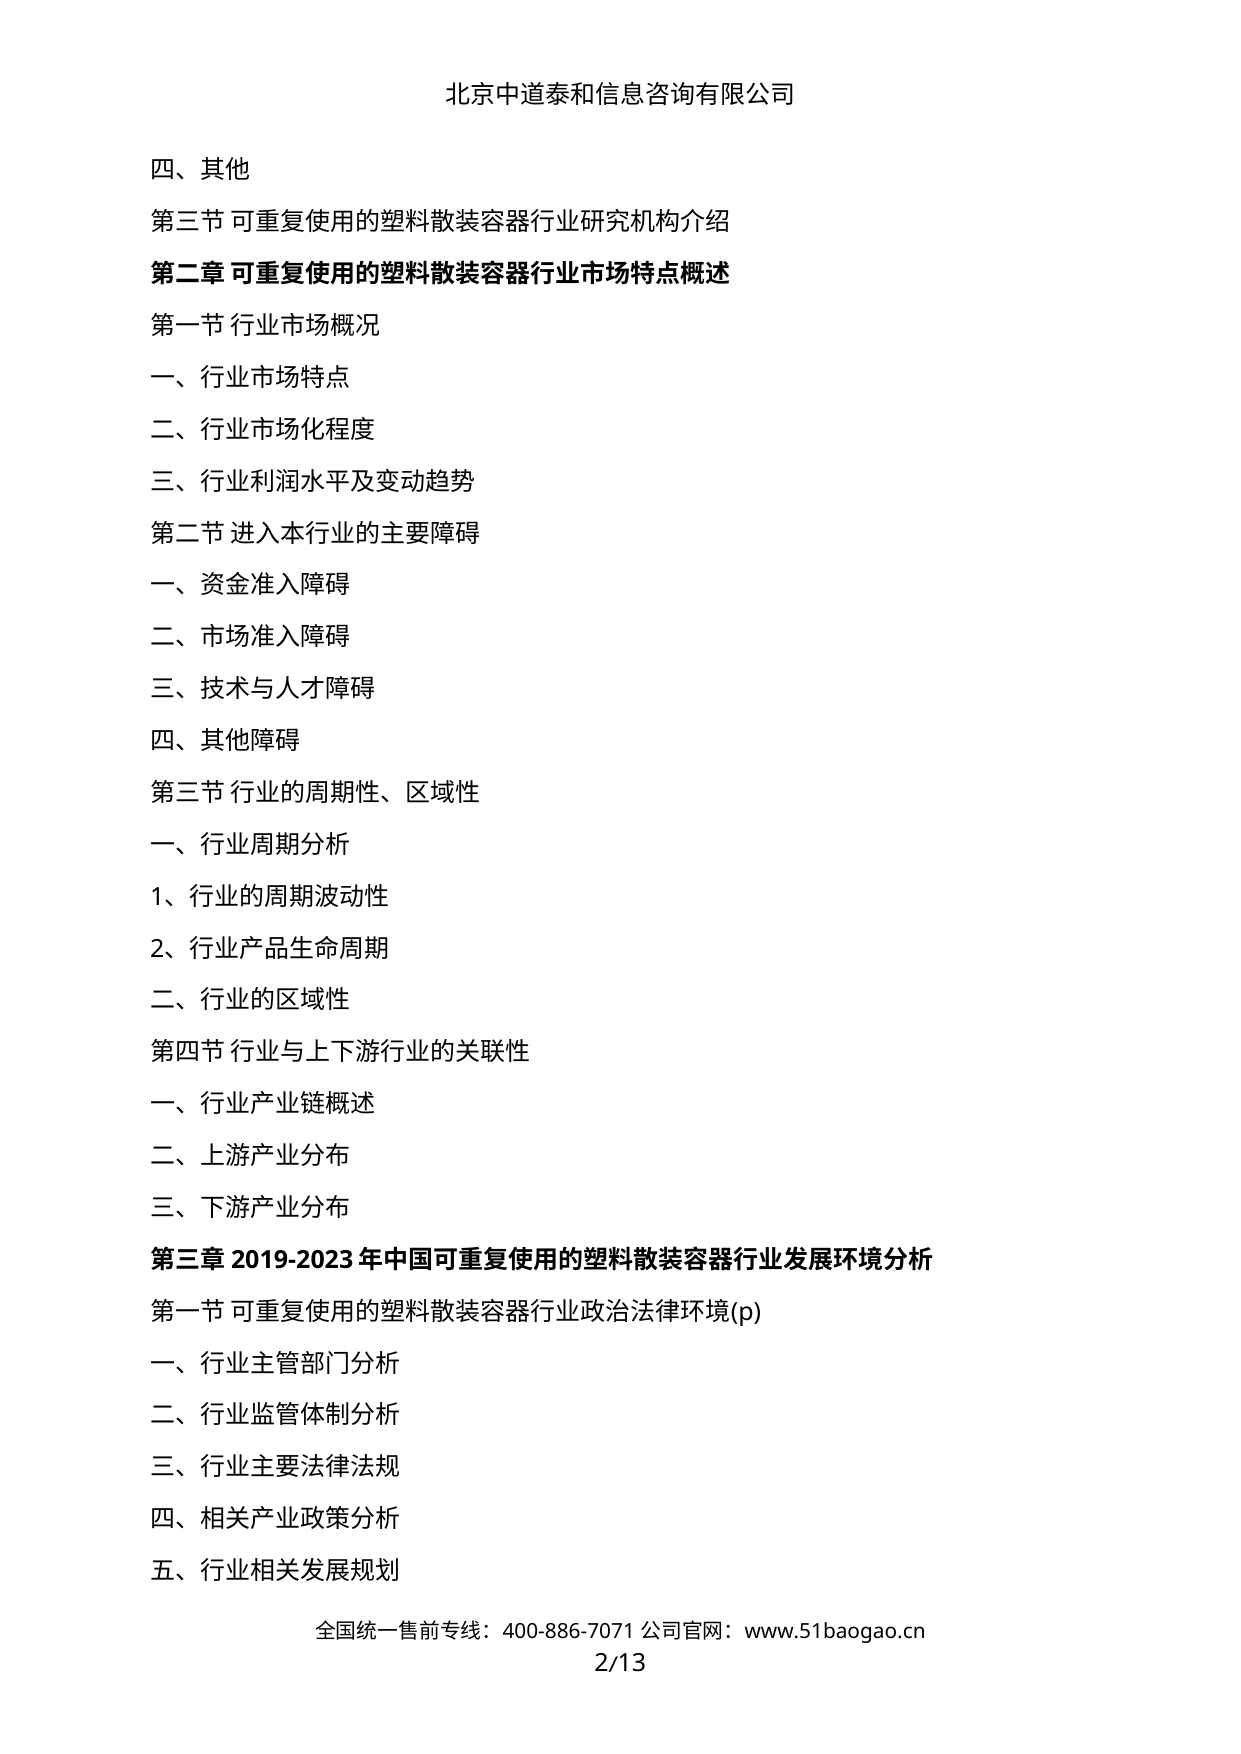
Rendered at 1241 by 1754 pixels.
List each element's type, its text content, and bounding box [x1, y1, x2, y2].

text 二、市场准入障碍 [150, 617, 1090, 653]
text 第一节 行业市场概况 [150, 306, 1090, 342]
text 三、下游产业分布 [150, 1187, 1090, 1224]
text 二、行业监管体制分析 [150, 1395, 1090, 1431]
text 第二章 可重复使用的塑料散装容器行业市场特点概述 [150, 254, 1090, 290]
text 第三节 可重复使用的塑料散装容器行业研究机构介绍 [150, 202, 1090, 238]
text 四、相关产业政策分析 [150, 1499, 1090, 1535]
text 第三章 2019-2023年中国可重复使用的塑料散装容器行业发展环境分析 [150, 1239, 1090, 1276]
text 二、行业的区域性 [150, 980, 1090, 1016]
text 二、上游产业分布 [150, 1136, 1090, 1172]
text 第四节 行业与上下游行业的关联性 [150, 1032, 1090, 1068]
text 第二节 进入本行业的主要障碍 [150, 513, 1090, 549]
text 2、行业产品生命周期 [150, 928, 1090, 964]
text 一、行业主管部门分析 [150, 1343, 1090, 1379]
text 一、行业市场特点 [150, 357, 1090, 394]
text 四、其他 [150, 150, 1090, 186]
text 三、行业主要法律法规 [150, 1447, 1090, 1483]
text 五、行业相关发展规划 [150, 1551, 1090, 1587]
text 第三节 行业的周期性、区域性 [150, 772, 1090, 809]
text 第一节 可重复使用的塑料散装容器行业政治法律环境(p) [150, 1291, 1090, 1327]
text 四、其他障碍 [150, 721, 1090, 757]
text 一、行业周期分析 [150, 824, 1090, 861]
text 二、行业市场化程度 [150, 409, 1090, 446]
text 一、行业产业链概述 [150, 1084, 1090, 1120]
text 一、资金准入障碍 [150, 565, 1090, 601]
text 三、技术与人才障碍 [150, 669, 1090, 705]
text 三、行业利润水平及变动趋势 [150, 461, 1090, 497]
text 1、行业的周期波动性 [150, 876, 1090, 912]
